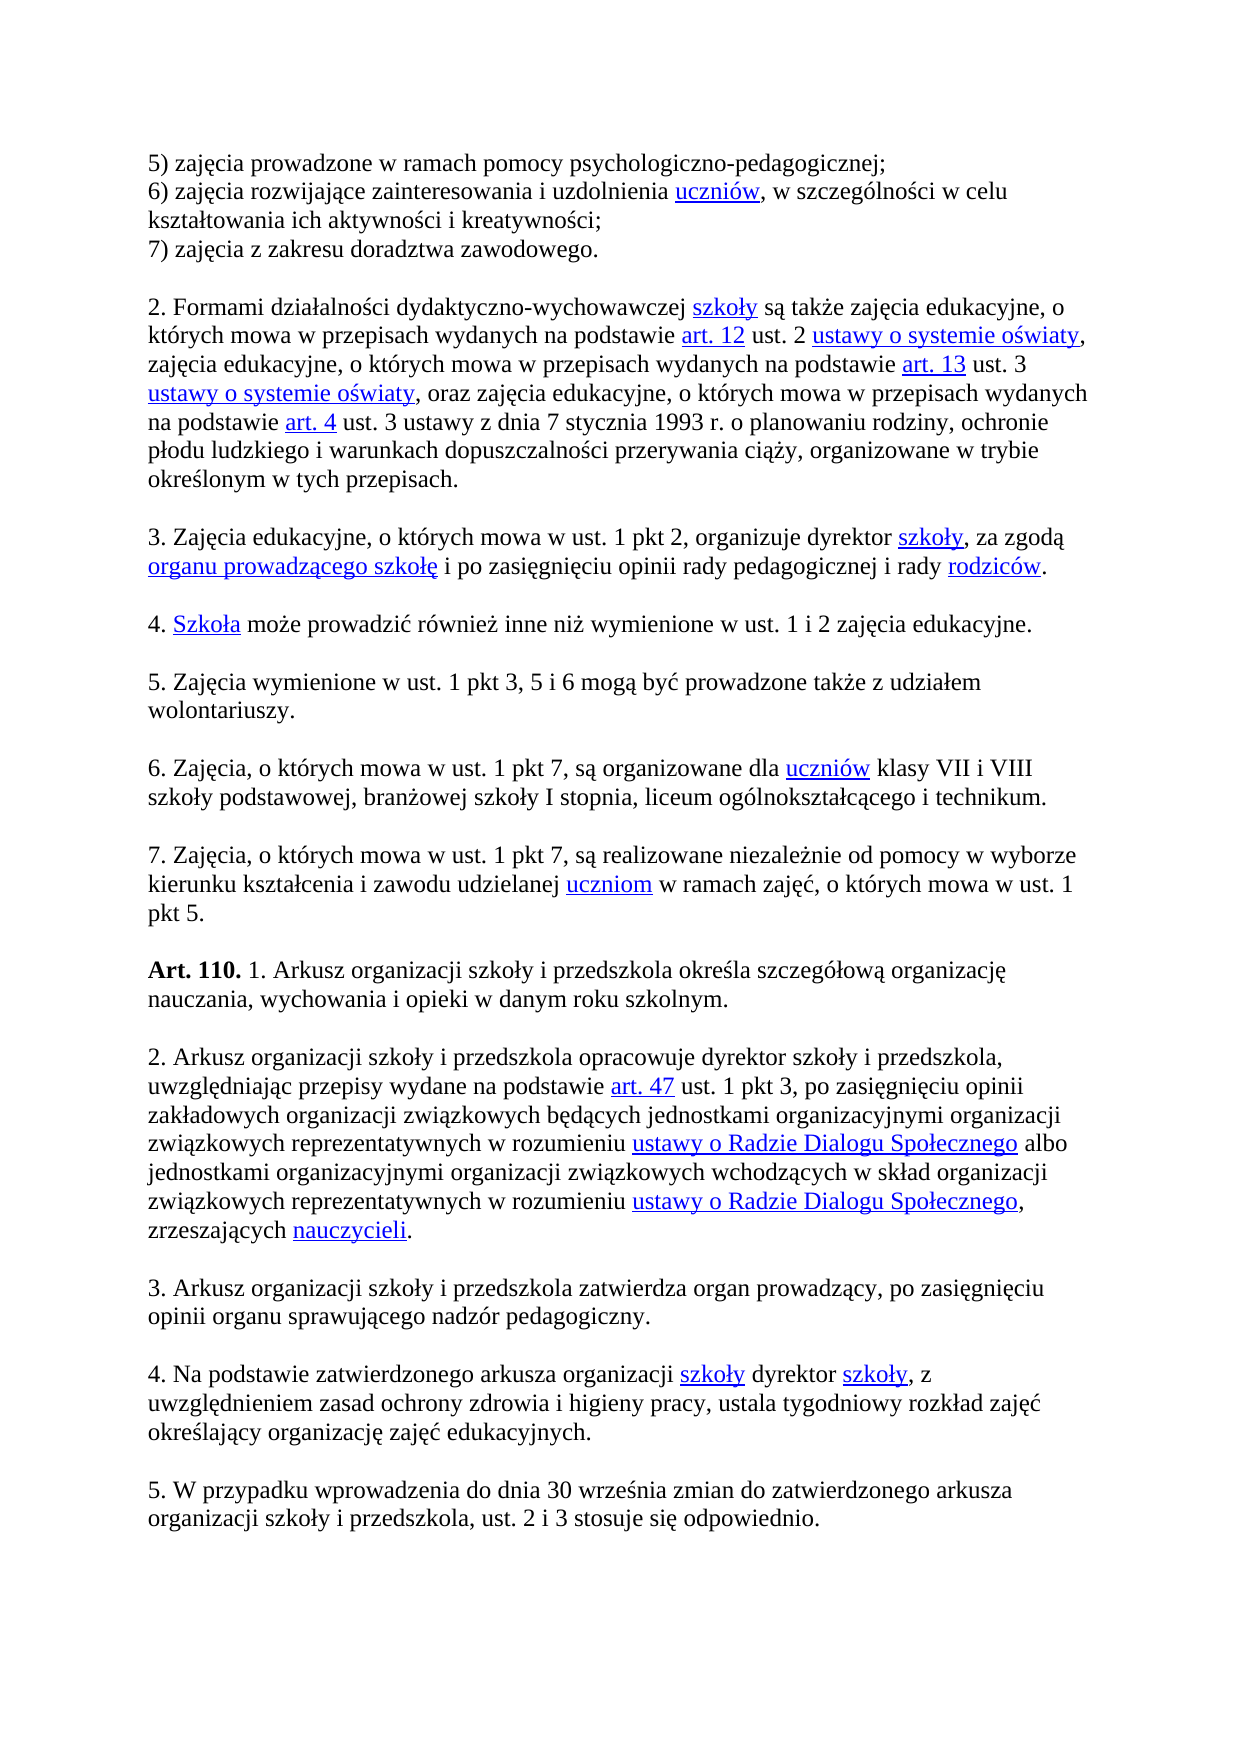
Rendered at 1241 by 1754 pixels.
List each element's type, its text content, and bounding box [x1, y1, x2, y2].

text 7. Zajęcia, o których mowa w ust. 1 pkt 7, są realizowane niezależnie od pomocy w wyborze kierunku kształcenia i zawodu udzielanej uczniom w ramach zajęć, o których mowa w ust. 1 pkt 5. [148, 840, 1093, 926]
text 2. Formami działalności dydaktyczno-wychowawczej szkoły są także zajęcia edukacyjne, o których mowa w przepisach wydanych na podstawie art. 12 ust. 2 ustawy o systemie oświaty, zajęcia edukacyjne, o których mowa w przepisach wydanych na podstawie art. 13 ust. 3 ustawy o systemie oświaty, oraz zajęcia edukacyjne, o których mowa w przepisach wydanych na podstawie art. 4 ust. 3 ustawy z dnia 7 stycznia 1993 r. o planowaniu rodziny, ochronie płodu ludzkiego i warunkach dopuszczalności przerywania ciąży, organizowane w trybie określonym w tych przepisach. [148, 292, 1093, 493]
text 3. Arkusz organizacji szkoły i przedszkola zatwierdza organ prowadzący, po zasięgnięciu opinii organu sprawującego nadzór pedagogiczny. [148, 1273, 1093, 1330]
text 6) zajęcia rozwijające zainteresowania i uzdolnienia uczniów, w szczególności w celu kształtowania ich aktywności i kreatywności; [148, 176, 1093, 234]
text 2. Arkusz organizacji szkoły i przedszkola opracowuje dyrektor szkoły i przedszkola, uwzględniając przepisy wydane na podstawie art. 47 ust. 1 pkt 3, po zasięgnięciu opinii zakładowych organizacji związkowych będących jednostkami organizacyjnymi organizacji związkowych reprezentatywnych w rozumieniu ustawy o Radzie Dialogu Społecznego albo jednostkami organizacyjnymi organizacji związkowych wchodzących w skład organizacji związkowych reprezentatywnych w rozumieniu ustawy o Radzie Dialogu Społecznego, zrzeszających nauczycieli. [148, 1042, 1093, 1243]
text 5. Zajęcia wymienione w ust. 1 pkt 3, 5 i 6 mogą być prowadzone także z udziałem wolontariuszy. [148, 667, 1093, 724]
text 5) zajęcia prowadzone w ramach pomocy psychologiczno-pedagogicznej; [148, 148, 1093, 176]
text 7) zajęcia z zakresu doradztwa zawodowego. [148, 234, 1093, 263]
text 5. W przypadku wprowadzenia do dnia 30 września zmian do zatwierdzonego arkusza organizacji szkoły i przedszkola, ust. 2 i 3 stosuje się odpowiednio. [148, 1475, 1093, 1532]
text Art. 110. 1. Arkusz organizacji szkoły i przedszkola określa szczegółową organizację nauczania, wychowania i opieki w danym roku szkolnym. [148, 956, 1093, 1013]
text 4. Na podstawie zatwierdzonego arkusza organizacji szkoły dyrektor szkoły, z uwzględnieniem zasad ochrony zdrowia i higieny pracy, ustala tygodniowy rozkład zajęć określający organizację zajęć edukacyjnych. [148, 1359, 1093, 1446]
text 6. Zajęcia, o których mowa w ust. 1 pkt 7, są organizowane dla uczniów klasy VII i VIII szkoły podstawowej, branżowej szkoły I stopnia, liceum ogólnokształcącego i technikum. [148, 753, 1093, 811]
text 4. Szkoła może prowadzić również inne niż wymienione w ust. 1 i 2 zajęcia edukacyjne. [148, 609, 1093, 638]
text 3. Zajęcia edukacyjne, o których mowa w ust. 1 pkt 2, organizuje dyrektor szkoły, za zgodą organu prowadzącego szkołę i po zasięgnięciu opinii rady pedagogicznej i rady rodziców. [148, 522, 1093, 580]
